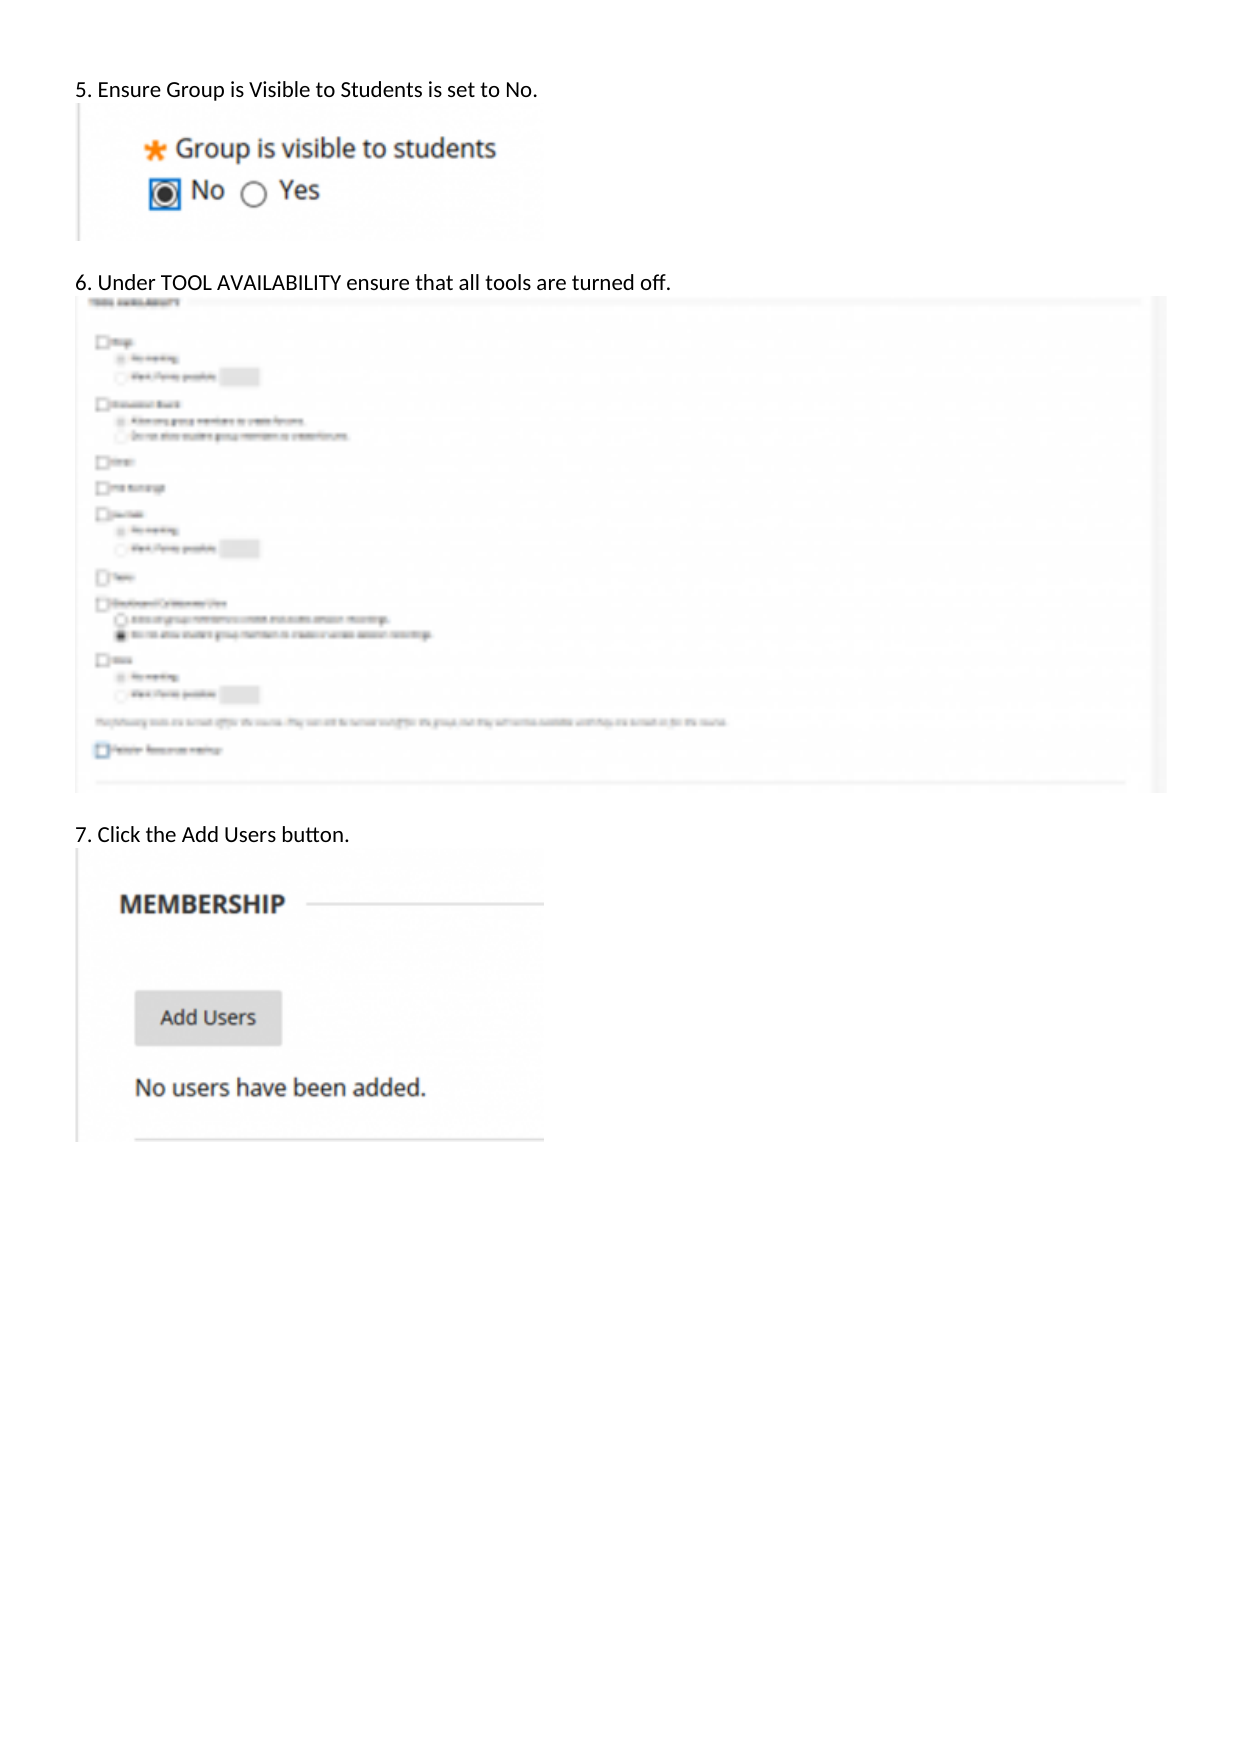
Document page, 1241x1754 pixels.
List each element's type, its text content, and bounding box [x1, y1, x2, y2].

picture [75, 103, 544, 241]
text 5. Ensure Group is Visible to Students is set to No. [75, 75, 1165, 103]
text 6. Under TOOL AVAILABILITY ensure that all tools are turned off. [75, 268, 1165, 296]
picture [75, 296, 1167, 793]
picture [75, 848, 544, 1142]
text 7. Click the Add Users button. [75, 820, 1165, 848]
